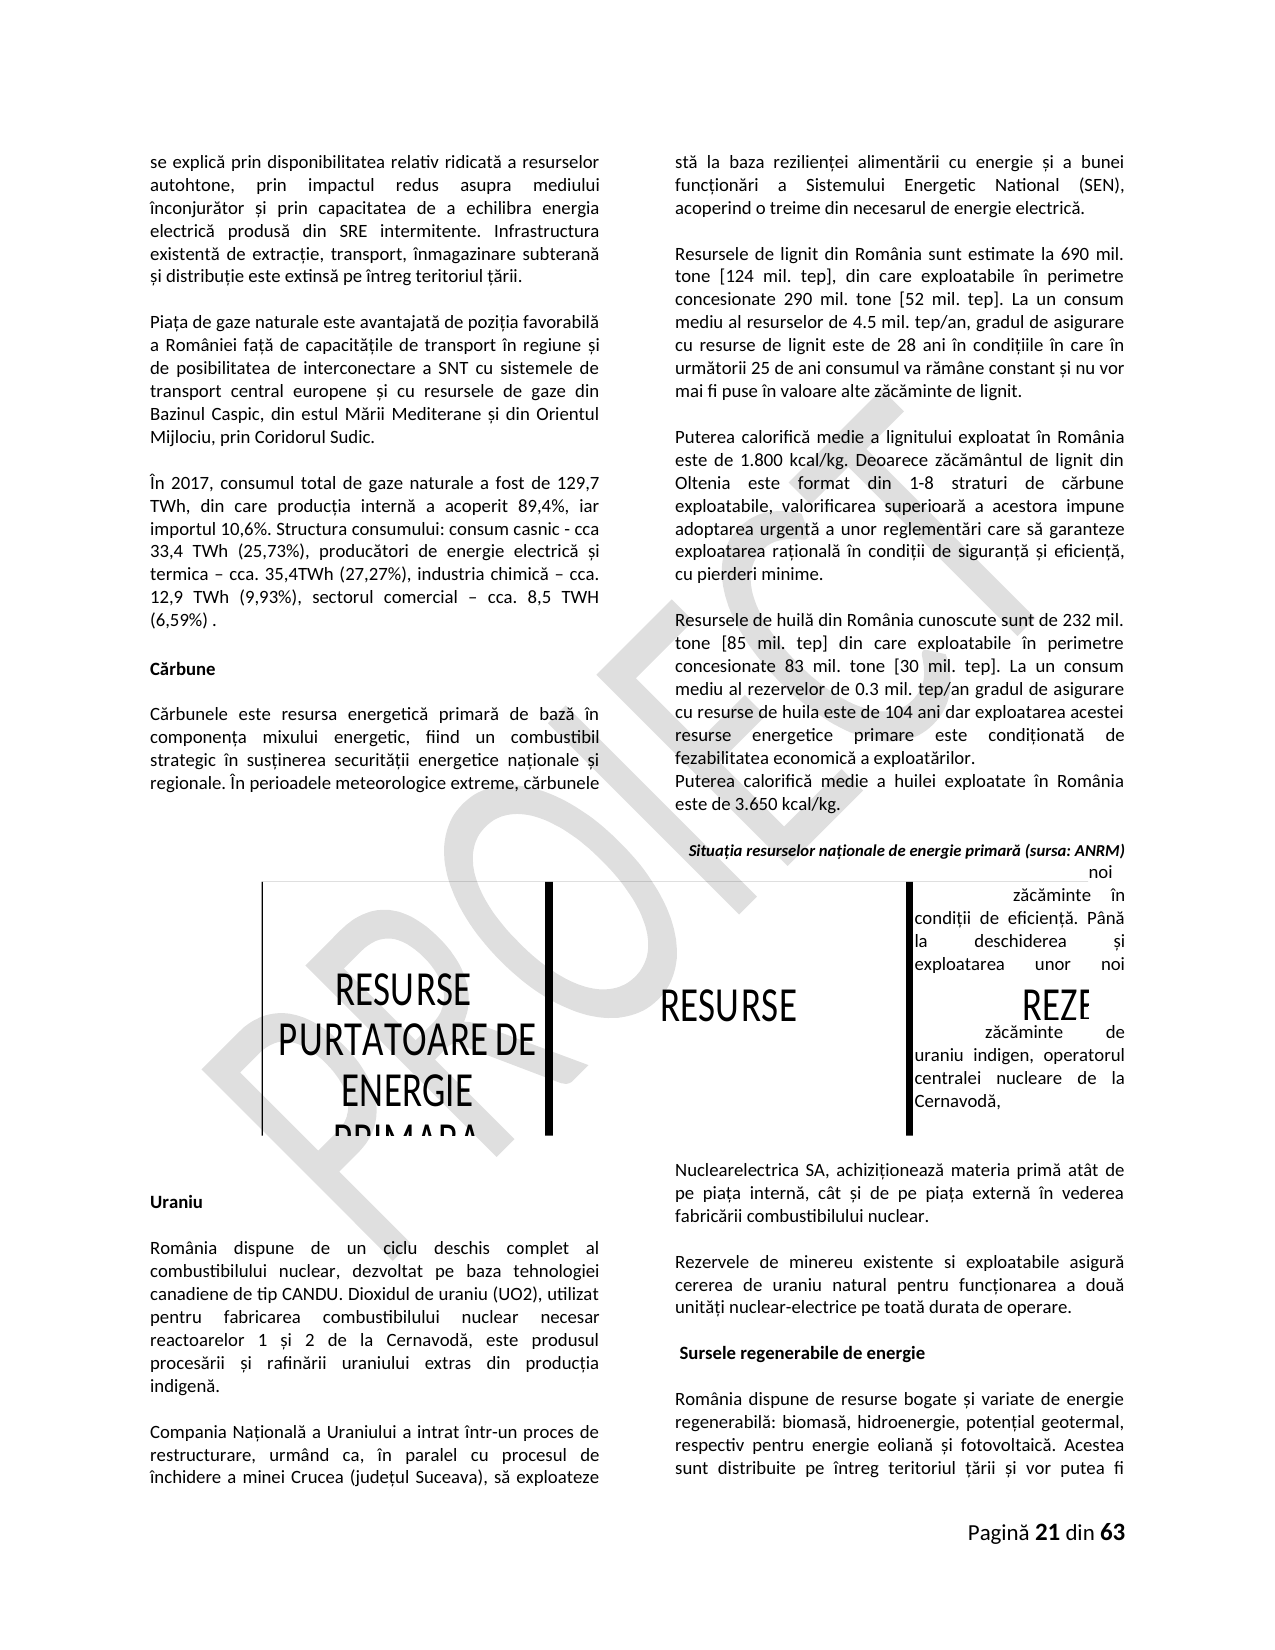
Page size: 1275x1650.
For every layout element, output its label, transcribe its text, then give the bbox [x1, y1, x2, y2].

text Cărbune [150, 657, 600, 679]
text Rezervele de minereu existente si exploatabile asigură cererea de uraniu natural pentru funcționarea a două unităţi nuclear-electrice pe toată durata de operare. [675, 1250, 1125, 1319]
text Resursele de huilă din România cunoscute sunt de 232 mil. tone [85 mil. tep] din care exploatabile în perimetre concesionate 83 mil. tone [30 mil. tep]. La un consum mediu al rezervelor de 0.3 mil. tep/an gradul de asigurare cu resurse de huila este de 104 ani dar exploatarea acestei resurse energetice primare este condiționată de fezabilitatea economică a exploatărilor. [675, 608, 1125, 769]
text Cărbunele este resursa energetică primară de bază în componența mixului energetic, fiind un combustibil strategic în susținerea securității energetice naționale și regionale. În perioadele meteorologice extreme, cărbunele stă la baza rezilienței alimentării cu energie și a bunei funcționări a Sistemului Energetic National (SEN), acoperind o treime din necesarul de energie electrică. [150, 702, 600, 794]
text România dispune de un ciclu deschis complet al combustibilului nuclear, dezvoltat pe baza tehnologiei canadiene de tip CANDU. Dioxidul de uraniu (UO2), utilizat pentru fabricarea combustibilului nuclear necesar reactoarelor 1 și 2 de la Cernavodă, este produsul procesării și rafinării uraniului extras din producția indigenă. [150, 1237, 600, 1397]
text Cărbunele este resursa energetică primară de bază în componența mixului energetic, fiind un combustibil strategic în susținerea securității energetice naționale și regionale. În perioadele meteorologice extreme, cărbunele stă la baza rezilienței alimentării cu energie și a bunei funcționări a Sistemului Energetic National (SEN), acoperind o treime din necesarul de energie electrică. [675, 150, 1125, 219]
text Sursele regenerabile de energie [675, 1342, 1125, 1364]
text În 2017, consumul total de gaze naturale a fost de 129,7 TWh, din care producţia internă a acoperit 89,4%, iar importul 10,6%. Structura consumului: consum casnic - cca 33,4 TWh (25,73%), producători de energie electrică și termica – cca. 35,4TWh (27,27%), industria chimică – cca. 12,9 TWh (9,93%), sectorul comercial – cca. 8,5 TWH (6,59%) . [150, 471, 600, 631]
text Situaţia resurselor naţionale de energie primară (sursa: ANRM) [150, 840, 1125, 860]
text Resursele de lignit din România sunt estimate la 690 mil. tone [124 mil. tep], din care exploatabile în perimetre concesionate 290 mil. tone [52 mil. tep]. La un consum mediu al resurselor de 4.5 mil. tep/an, gradul de asigurare cu resurse de lignit este de 28 ani în condițiile în care în următorii 25 de ani consumul va rămâne constant și nu vor mai fi puse în valoare alte zăcăminte de lignit. [675, 242, 1125, 402]
text Puterea calorifică medie a lignitului exploatat în România este de 1.800 kcal/kg. Deoarece zăcământul de lignit din Oltenia este format din 1-8 straturi de cărbune exploatabile, valorificarea superioară a acestora impune adoptarea urgentă a unor reglementări care să garanteze exploatarea raţională în condiţii de siguranţă și eficiență, cu pierderi minime. [675, 425, 1125, 585]
text Compania Națională a Uraniului a intrat într-un proces de restructurare, urmând ca, în paralel cu procesul de închidere a minei Crucea (județul Suceava), să exploateze noi zăcăminte în condiții de eficiență. Până la deschiderea și exploatarea unor noi zăcăminte de uraniu indigen, operatorul centralei nucleare de la Cernavodă, Nuclearelectrica SA, achiziționează materia primă atât de pe piața internă, cât și de pe piața externă în vederea fabricării combustibilului nuclear. [150, 1420, 600, 1489]
text Uraniu [150, 1191, 600, 1214]
text Puterea calorifică medie a huilei exploatate în România este de 3.650 kcal/kg. [675, 769, 1125, 814]
text Compania Națională a Uraniului a intrat într-un proces de restructurare, urmând ca, în paralel cu procesul de închidere a minei Crucea (județul Suceava), să exploateze noi zăcăminte în condiții de eficiență. Până la deschiderea și exploatarea unor noi zăcăminte de uraniu indigen, operatorul centralei nucleare de la Cernavodă, Nuclearelectrica SA, achiziționează materia primă atât de pe piața internă, cât și de pe piața externă în vederea fabricării combustibilului nuclear. [675, 860, 1125, 1227]
text Piața de gaze naturale este avantajată de poziția favorabilă a României față de capacitățile de transport în regiune şi de posibilitatea de interconectare a SNT cu sistemele de transport central europene și cu resursele de gaze din Bazinul Caspic, din estul Mării Mediterane și din Orientul Mijlociu, prin Coridorul Sudic. [150, 310, 600, 448]
